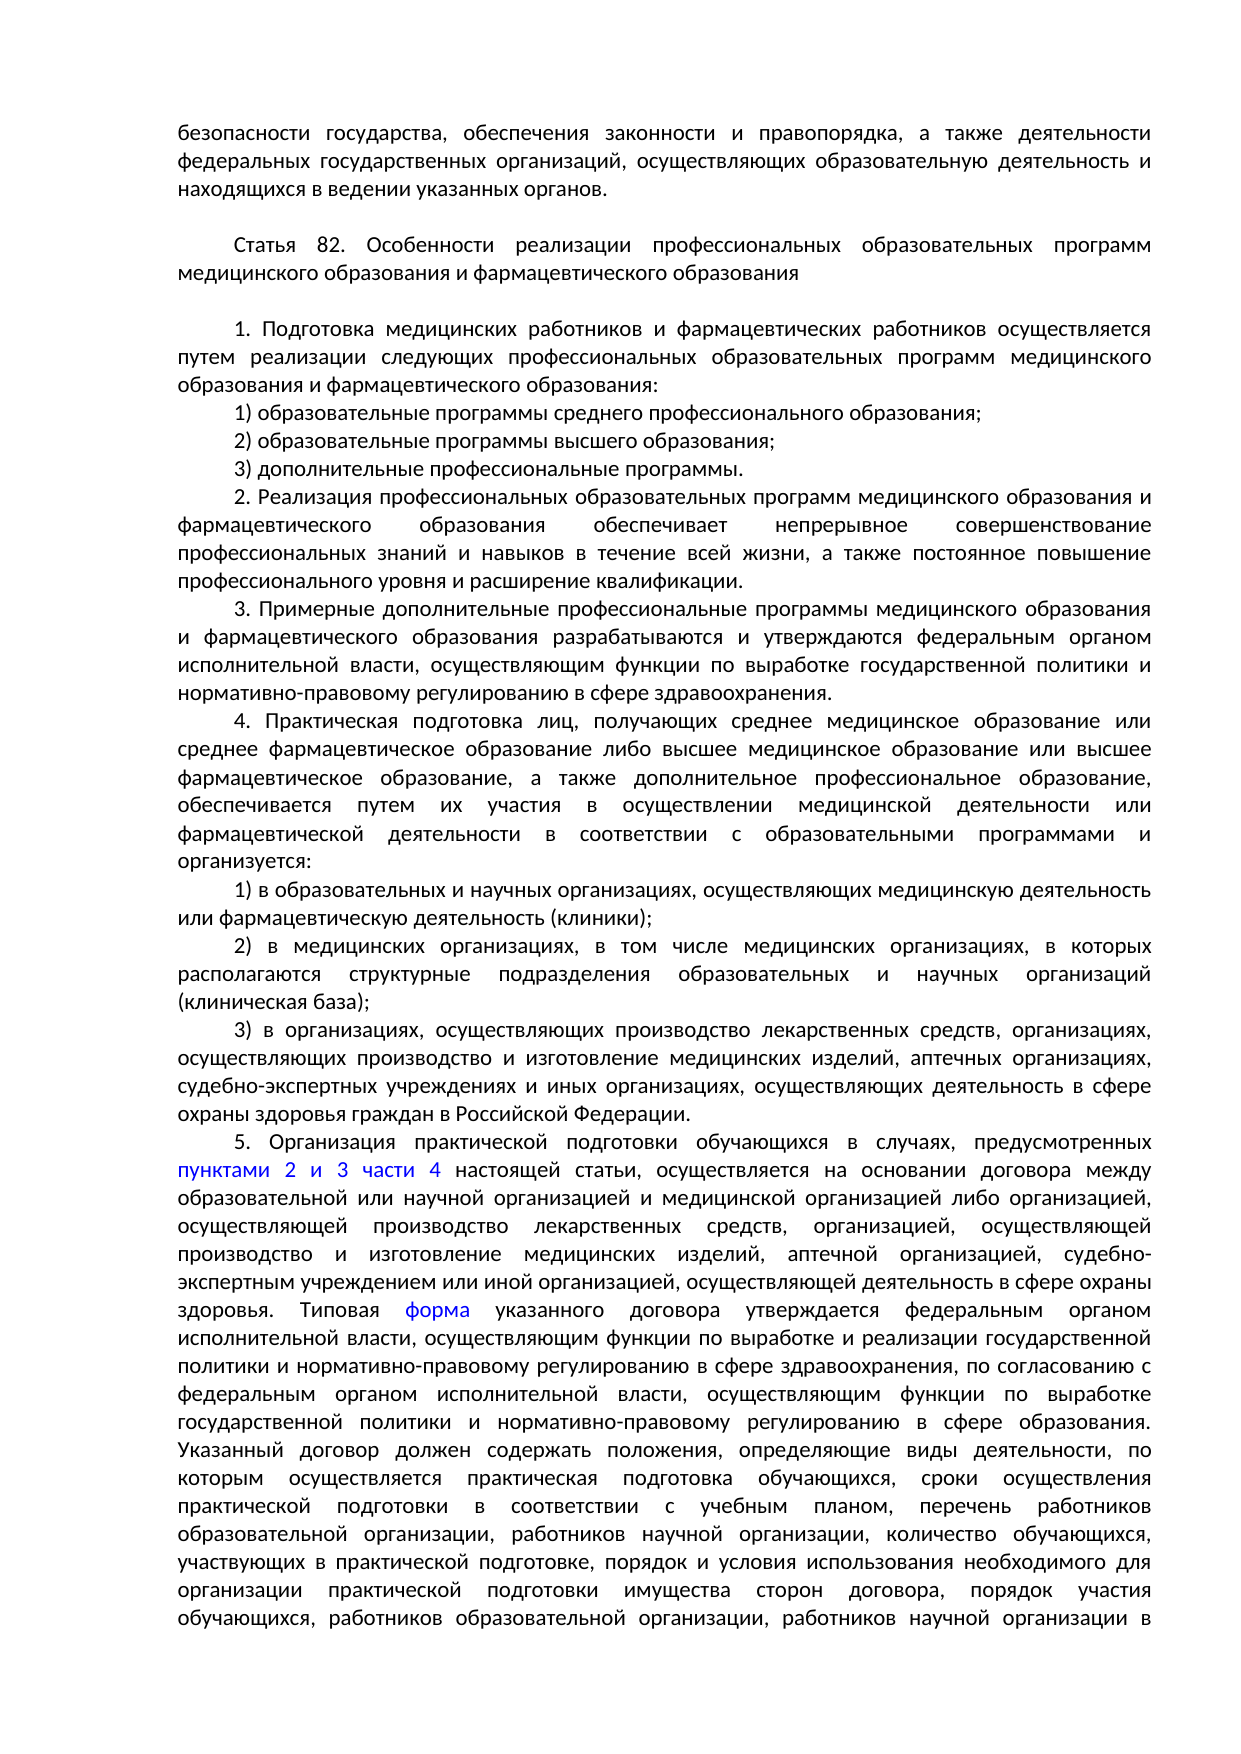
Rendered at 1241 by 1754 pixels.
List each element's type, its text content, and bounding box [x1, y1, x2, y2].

text 2. Реализация профессиональных образовательных программ медицинского образования и фармацевтического образования обеспечивает непрерывное совершенствование профессиональных знаний и навыков в течение всей жизни, а также постоянное повышение профессионального уровня и расширение квалификации. [177, 482, 1152, 594]
text 3) дополнительные профессиональные программы. [177, 454, 1152, 482]
text 1. Подготовка медицинских работников и фармацевтических работников осуществляется путем реализации следующих профессиональных образовательных программ медицинского образования и фармацевтического образования: [177, 314, 1152, 398]
text 3) в организациях, осуществляющих производство лекарственных средств, организациях, осуществляющих производство и изготовление медицинских изделий, аптечных организациях, судебно-экспертных учреждениях и иных организациях, осуществляющих деятельность в сфере охраны здоровья граждан в Российской Федерации. [177, 1015, 1152, 1127]
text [177, 1127, 1152, 1631]
text 4. Практическая подготовка лиц, получающих среднее медицинское образование или среднее фармацевтическое образование либо высшее медицинское образование или высшее фармацевтическое образование, а также дополнительное профессиональное образование, обеспечивается путем их участия в осуществлении медицинской деятельности или фармацевтической деятельности в соответствии с образовательными программами и организуется: [177, 707, 1152, 875]
text 1) образовательные программы среднего профессионального образования; [177, 398, 1152, 426]
text 2) в медицинских организациях, в том числе медицинских организациях, в которых располагаются структурные подразделения образовательных и научных организаций (клиническая база); [177, 931, 1152, 1015]
text Статья 82. Особенности реализации профессиональных образовательных программ медицинского образования и фармацевтического образования [177, 230, 1152, 286]
text 1) в образовательных и научных организациях, осуществляющих медицинскую деятельность или фармацевтическую деятельность (клиники); [177, 875, 1152, 931]
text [177, 118, 1152, 202]
text 3. Примерные дополнительные профессиональные программы медицинского образования и фармацевтического образования разрабатываются и утверждаются федеральным органом исполнительной власти, осуществляющим функции по выработке государственной политики и нормативно-правовому регулированию в сфере здравоохранения. [177, 594, 1152, 707]
text 2) образовательные программы высшего образования; [177, 426, 1152, 454]
